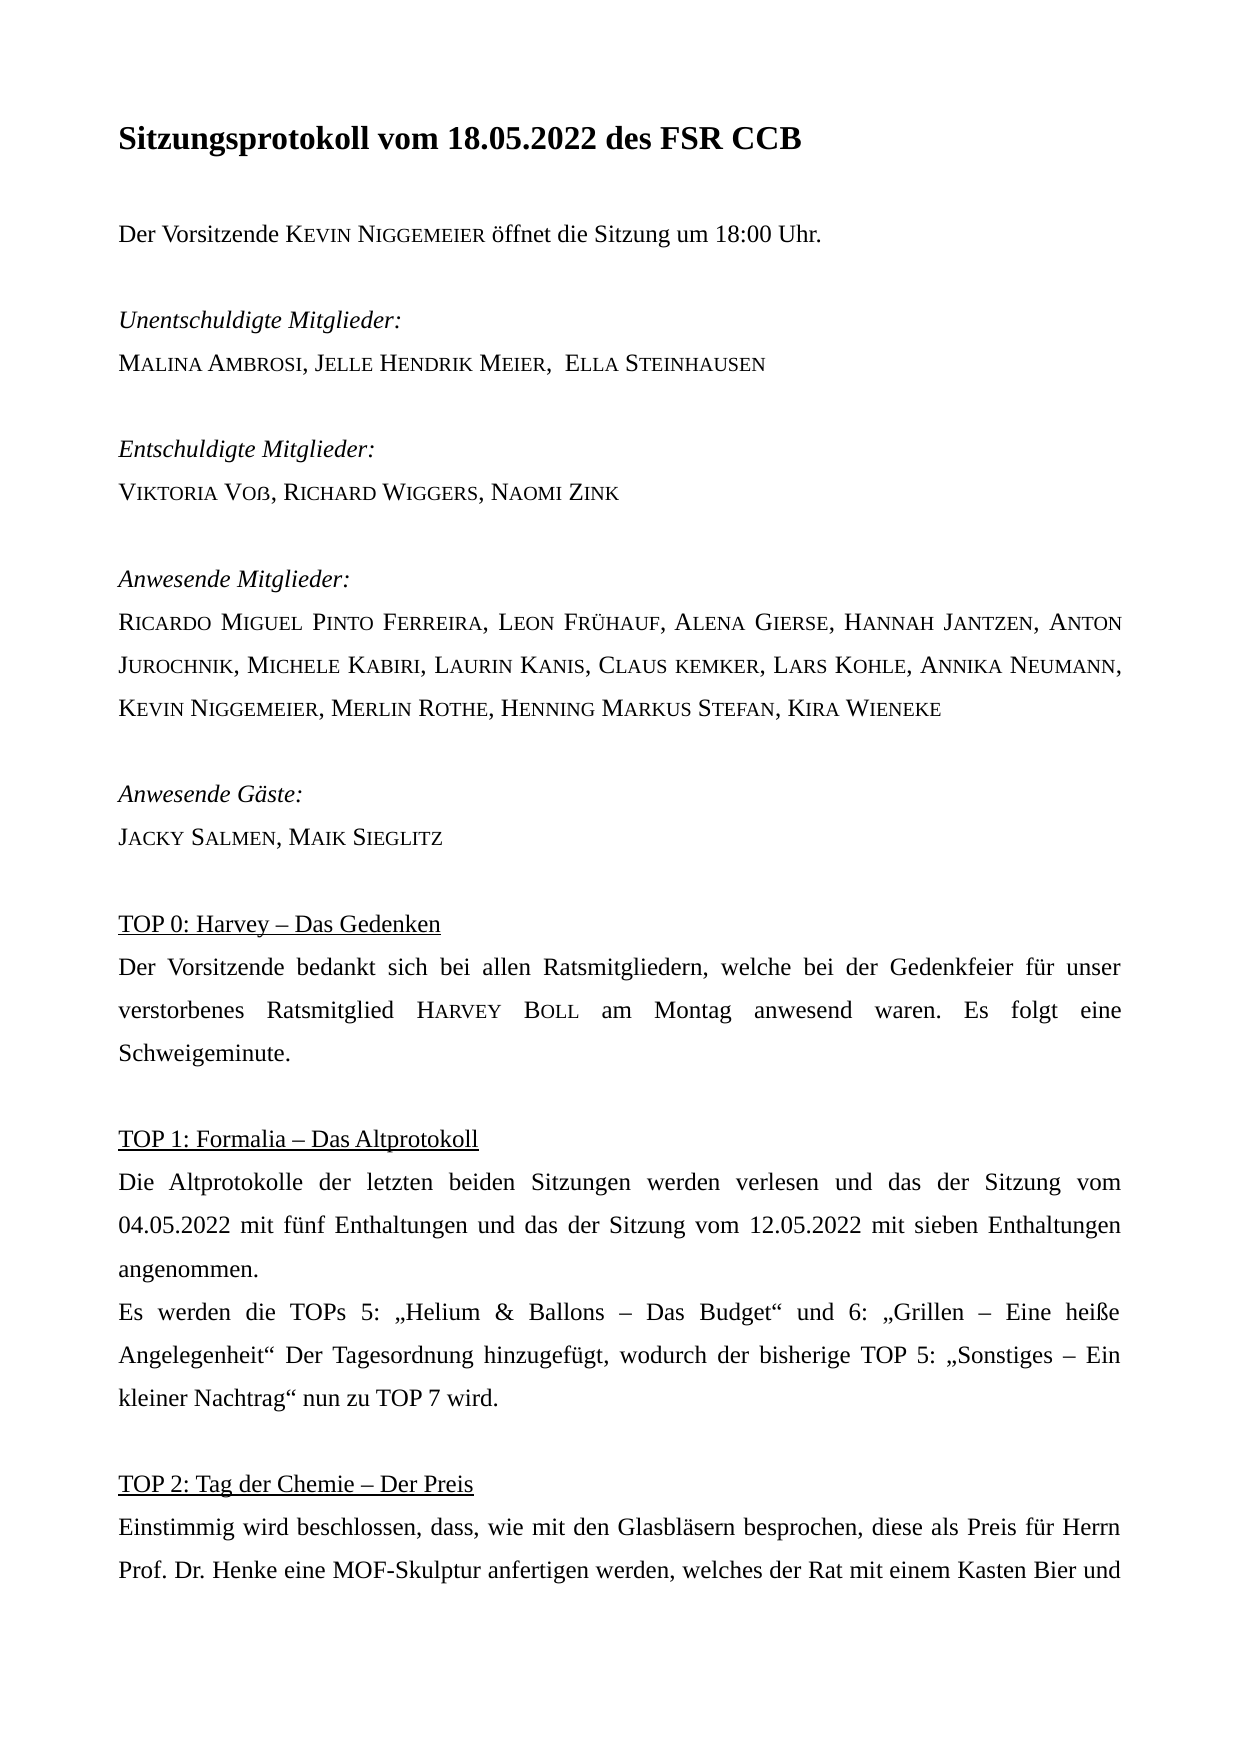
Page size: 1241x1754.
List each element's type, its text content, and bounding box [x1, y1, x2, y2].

text TOP 2: Tag der Chemie – Der Preis [118, 1469, 1122, 1498]
text Entschuldigte Mitglieder: [118, 434, 1122, 463]
text TOP 1: Formalia – Das Altprotokoll [118, 1124, 1122, 1153]
text Anwesende Mitglieder: [118, 564, 1122, 592]
text TOP 0: Harvey – Das Gedenken [118, 909, 1122, 937]
text Ricardo Miguel Pinto Ferreira, Leon Frühauf, Alena Gierse, Hannah Jantzen, Anton Jurochnik, Michele Kabiri, Laurin Kanis, Claus kemker, Lars Kohle, Annika Neumann, Kevin Niggemeier, Merlin Rothe, Henning Markus Stefan, Kira Wieneke [118, 607, 1122, 722]
text Jacky Salmen, Maik Sieglitz [118, 822, 1122, 851]
text Sitzungsprotokoll vom 18.05.2022 des FSR CCB [118, 118, 1122, 156]
text Unentschuldigte Mitglieder: [118, 305, 1122, 334]
text Es werden die TOPs 5: „Helium & Ballons – Das Budget“ und 6: „Grillen – Eine heiße Angelegenheit“ Der Tagesordnung hinzugefügt, wodurch der bisherige TOP 5: „Sonstiges – Ein kleiner Nachtrag“ nun zu TOP 7 wird. [118, 1297, 1122, 1412]
text Der Vorsitzende Kevin Niggemeier öffnet die Sitzung um 18:00 Uhr. [118, 219, 1122, 247]
text Anwesende Gäste: [118, 779, 1122, 808]
text Der Vorsitzende bedankt sich bei allen Ratsmitgliedern, welche bei der Gedenkfeier für unser verstorbenes Ratsmitglied Harvey Boll am Montag anwesend waren. Es folgt eine Schweigeminute. [118, 952, 1122, 1067]
text Malina Ambrosi, Jelle Hendrik Meier, Ella Steinhausen [118, 348, 1122, 377]
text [118, 1512, 1122, 1584]
text Die Altprotokolle der letzten beiden Sitzungen werden verlesen und das der Sitzung vom 04.05.2022 mit fünf Enthaltungen und das der Sitzung vom 12.05.2022 mit sieben Enthaltungen angenommen. [118, 1167, 1122, 1282]
text Viktoria Voß, Richard Wiggers, Naomi Zink [118, 477, 1122, 506]
